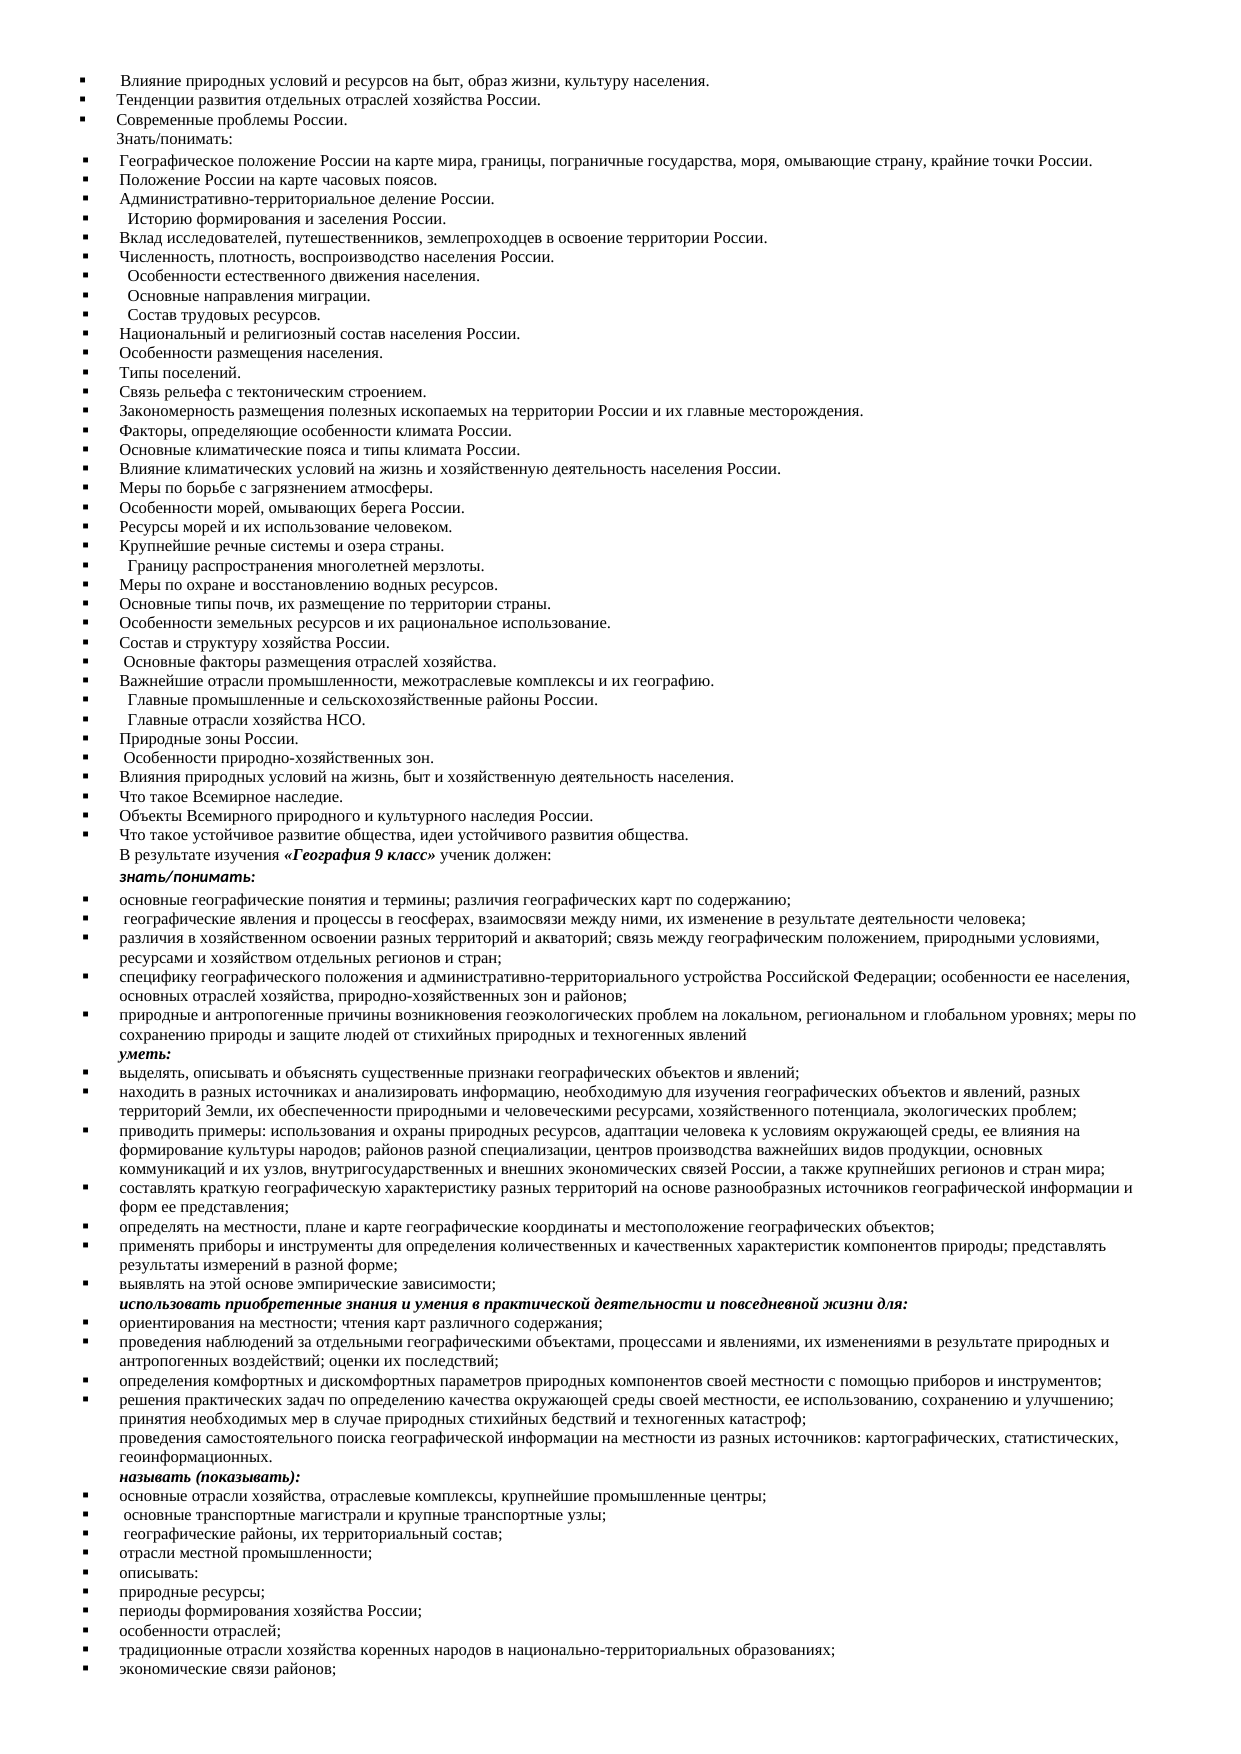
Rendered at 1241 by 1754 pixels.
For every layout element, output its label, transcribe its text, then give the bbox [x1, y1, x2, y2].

list решения практических задач по определению качества окружающей среды своей местности, ее использованию, сохранению и улучшению; принятия необходимых мер в случае природных стихийных бедствий и техногенных катастроф; [82, 1389, 1152, 1428]
list Влияние природных условий и ресурсов на быт, образ жизни, культуру населения. [78, 71, 1152, 90]
list Основные типы почв, их размещение по территории страны. [82, 594, 1152, 613]
list выделять, описывать и объяснять существенные признаки географических объектов и явлений; [82, 1063, 1152, 1082]
list различия в хозяйственном освоении разных территорий и акваторий; связь между географическим положением, природными условиями, ресурсами и хозяйством отдельных регионов и стран; [82, 928, 1152, 967]
list составлять краткую географическую характеристику разных территорий на основе разнообразных источников географической информации и форм ее представления; [82, 1178, 1152, 1216]
list выявлять на этой основе эмпирические зависимости; [82, 1274, 1152, 1293]
list Географическое положение России на карте мира, границы, пограничные государства, моря, омывающие страну, крайние точки России. [82, 151, 1152, 170]
list приводить примеры: использования и охраны природных ресурсов, адаптации человека к условиям окружающей среды, ее влияния на формирование культуры народов; районов разной специализации, центров производства важнейших видов продукции, основных коммуникаций и их узлов, внутригосударственных и внешних экономических связей России, а также крупнейших регионов и стран мира; [82, 1120, 1152, 1178]
list Что такое Всемирное наследие. [82, 787, 1152, 806]
list проведения наблюдений за отдельными географическими объектами, процессами и явлениями, их изменениями в результате природных и антропогенных воздействий; оценки их последствий; [82, 1332, 1152, 1370]
list географические явления и процессы в геосферах, взаимосвязи между ними, их изменение в результате деятельности человека; [82, 909, 1152, 928]
list Главные промышленные и сельскохозяйственные районы России. [82, 690, 1152, 709]
list Особенности морей, омывающих берега России. [82, 497, 1152, 517]
list Историю формирования и заселения России. [82, 208, 1152, 228]
list периоды формирования хозяйства России; [82, 1601, 1152, 1620]
text использовать приобретенные знания и умения в практической деятельности и повседневной жизни для: [119, 1293, 1152, 1313]
list Административно-территориальное деление России. [82, 189, 1152, 208]
list Особенности земельных ресурсов и их рациональное использование. [82, 613, 1152, 632]
list Ресурсы морей и их использование человеком. [82, 517, 1152, 536]
list экономические связи районов; [82, 1659, 1152, 1678]
list Главные отрасли хозяйства НСО. [82, 709, 1152, 729]
list Меры по борьбе с загрязнением атмосферы. [82, 478, 1152, 497]
list природные и антропогенные причины возникновения геоэкологических проблем на локальном, региональном и глобальном уровнях; меры по сохранению природы и защите людей от стихийных природных и техногенных явлений [82, 1005, 1152, 1043]
list Влияния природных условий на жизнь, быт и хозяйственную деятельность населения. [82, 767, 1152, 787]
list особенности отраслей; [82, 1620, 1152, 1640]
list определять на местности, плане и карте географические координаты и местоположение географических объектов; [82, 1216, 1152, 1236]
list Численность, плотность, воспроизводство населения России. [82, 247, 1152, 266]
list Что такое устойчивое развитие общества, идеи устойчивого развития общества. [82, 825, 1152, 844]
list Вклад исследователей, путешественников, землепроходцев в освоение территории России. [82, 228, 1152, 247]
list Влияние климатических условий на жизнь и хозяйственную деятельность населения России. [82, 459, 1152, 478]
list Особенности природно-хозяйственных зон. [82, 748, 1152, 767]
list Границу распространения многолетней мерзлоты. [82, 555, 1152, 574]
list основные географические понятия и термины; различия географических карт по содержанию; [82, 890, 1152, 909]
list Основные климатические пояса и типы климата России. [82, 440, 1152, 459]
list Типы поселений. [82, 363, 1152, 382]
text проведения самостоятельного поиска географической информации на местности из разных источников: картографических, статистических, геоинформационных. [119, 1428, 1152, 1466]
list традиционные отрасли хозяйства коренных народов в национально-территориальных образованиях; [82, 1640, 1152, 1659]
list Национальный и религиозный состав населения России. [82, 324, 1152, 343]
list Крупнейшие речные системы и озера страны. [82, 536, 1152, 555]
list Основные факторы размещения отраслей хозяйства. [82, 652, 1152, 671]
list основные транспортные магистрали и крупные транспортные узлы; [82, 1505, 1152, 1524]
list Основные направления миграции. [82, 286, 1152, 305]
list Важнейшие отрасли промышленности, межотраслевые комплексы и их географию. [82, 671, 1152, 690]
list Состав и структуру хозяйства России. [82, 632, 1152, 652]
list природные ресурсы; [82, 1582, 1152, 1601]
list Объекты Всемирного природного и культурного наследия России. [82, 806, 1152, 825]
list знать/понимать: [119, 866, 1152, 887]
list Современные проблемы России. [78, 109, 1152, 129]
list основные отрасли хозяйства, отраслевые комплексы, крупнейшие промышленные центры; [82, 1486, 1152, 1505]
list Факторы, определяющие особенности климата России. [82, 420, 1152, 440]
list Особенности естественного движения населения. [82, 266, 1152, 286]
list Природные зоны России. [82, 729, 1152, 748]
list географические районы, их территориальный состав; [82, 1524, 1152, 1543]
list Состав трудовых ресурсов. [82, 305, 1152, 324]
text называть (показывать): [119, 1466, 1152, 1486]
text уметь: [119, 1043, 1152, 1063]
list определения комфортных и дискомфортных параметров природных компонентов своей местности с помощью приборов и инструментов; [82, 1370, 1152, 1389]
list Связь рельефа с тектоническим строением. [82, 382, 1152, 401]
list ориентирования на местности; чтения карт различного содержания; [82, 1313, 1152, 1332]
list Закономерность размещения полезных ископаемых на территории России и их главные месторождения. [82, 401, 1152, 420]
list В результате изучения «География 9 класс» ученик должен: [119, 844, 1152, 863]
list Положение России на карте часовых поясов. [82, 170, 1152, 189]
list Тенденции развития отдельных отраслей хозяйства России. [78, 90, 1152, 109]
list находить в разных источниках и анализировать информацию, необходимую для изучения географических объектов и явлений, разных территорий Земли, их обеспеченности природными и человеческими ресурсами, хозяйственного потенциала, экологических проблем; [82, 1082, 1152, 1120]
list Знать/понимать: [116, 129, 1152, 148]
list Меры по охране и восстановлению водных ресурсов. [82, 574, 1152, 594]
list Особенности размещения населения. [82, 343, 1152, 363]
list отрасли местной промышленности; [82, 1543, 1152, 1563]
list применять приборы и инструменты для определения количественных и качественных характеристик компонентов природы; представлять результаты измерений в разной форме; [82, 1236, 1152, 1274]
list специфику географического положения и административно-территориального устройства Российской Федерации; особенности ее населения, основных отраслей хозяйства, природно-хозяйственных зон и районов; [82, 967, 1152, 1005]
list описывать: [82, 1563, 1152, 1582]
